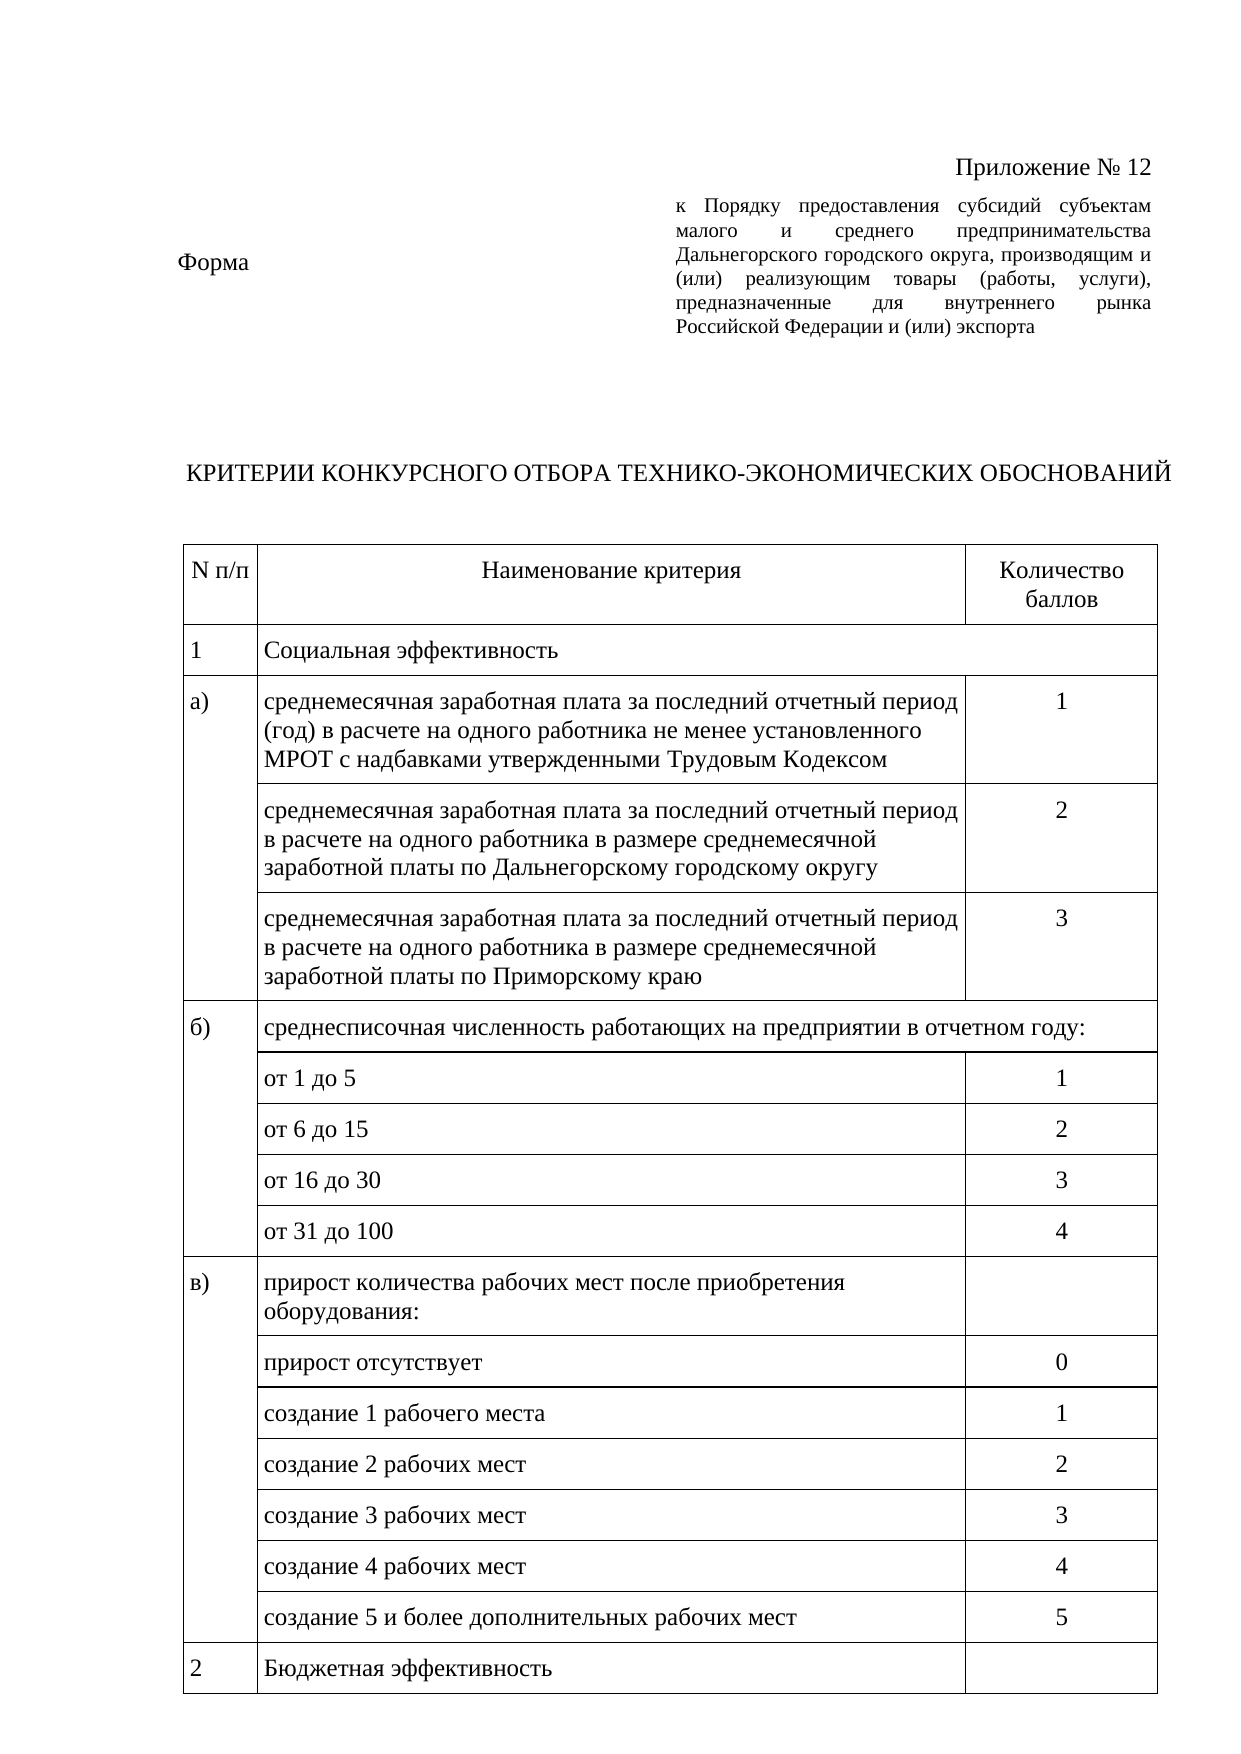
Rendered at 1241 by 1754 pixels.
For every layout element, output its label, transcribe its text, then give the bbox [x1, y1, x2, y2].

table_cell 2 [966, 784, 1157, 892]
table_cell среднемесячная заработная плата за последний отчетный период в расчете на одного работника в размере среднемесячной заработной платы по Приморскому краю [258, 893, 965, 1000]
table_cell создание 2 рабочих мест [258, 1439, 965, 1488]
table_cell создание 5 и более дополнительных рабочих мест [258, 1592, 965, 1642]
table_cell [966, 1257, 1157, 1335]
table_cell от 16 до 30 [258, 1155, 965, 1204]
table_header Наименование критерия [258, 545, 965, 624]
table_cell от 31 до 100 [258, 1206, 965, 1256]
table_cell 1 [966, 676, 1157, 783]
table_cell от 1 до 5 [258, 1053, 965, 1102]
table_cell в) [184, 1257, 257, 1642]
table_cell среднемесячная заработная плата за последний отчетный период (год) в расчете на одного работника не менее установленного МРОТ с надбавками утвержденными Трудовым Кодексом [258, 676, 965, 783]
table_cell 2 [184, 1643, 257, 1693]
table_cell 3 [966, 893, 1157, 1000]
table_header Форма [166, 152, 664, 371]
table_cell [966, 1643, 1157, 1693]
table_cell 1 [966, 1053, 1157, 1102]
table_cell среднесписочная численность работающих на предприятии в отчетном году: [258, 1001, 1157, 1051]
table_cell создание 3 рабочих мест [258, 1490, 965, 1539]
table_cell создание 4 рабочих мест [258, 1541, 965, 1591]
table_cell создание 1 рабочего места [258, 1388, 965, 1437]
table_cell 0 [966, 1336, 1157, 1386]
table_cell 1 [184, 625, 257, 675]
table_header Количество баллов [966, 545, 1157, 624]
table_header Приложение № 12 к Порядку предоставления субсидий субъектам малого и среднего предпринимательства Дальнегорского городского округа, производящим и (или) реализующим товары (работы, услуги), предназначенные для внутреннего рынка Российской Федерации и (или) экспорта [664, 152, 1163, 371]
table_cell прирост отсутствует [258, 1336, 965, 1386]
text КРИТЕРИИ КОНКУРСНОГО ОТБОРА ТЕХНИКО-ЭКОНОМИЧЕСКИХ ОБОСНОВАНИЙ [177, 458, 1181, 486]
table_cell 1 [966, 1388, 1157, 1437]
table_cell 3 [966, 1155, 1157, 1204]
table_cell 4 [966, 1206, 1157, 1256]
table_cell Бюджетная эффективность [258, 1643, 965, 1693]
table_cell а) [184, 676, 257, 1000]
table_cell 4 [966, 1541, 1157, 1591]
table_cell 2 [966, 1439, 1157, 1488]
table_cell 3 [966, 1490, 1157, 1539]
table_cell среднемесячная заработная плата за последний отчетный период в расчете на одного работника в размере среднемесячной заработной платы по Дальнегорскому городскому округу [258, 784, 965, 892]
table_cell от 6 до 15 [258, 1104, 965, 1153]
table_cell Социальная эффективность [258, 625, 1157, 675]
table_cell б) [184, 1001, 257, 1256]
table_cell 2 [966, 1104, 1157, 1153]
table_cell 5 [966, 1592, 1157, 1642]
table_header N п/п [184, 545, 257, 624]
table_cell прирост количества рабочих мест после приобретения оборудования: [258, 1257, 965, 1335]
